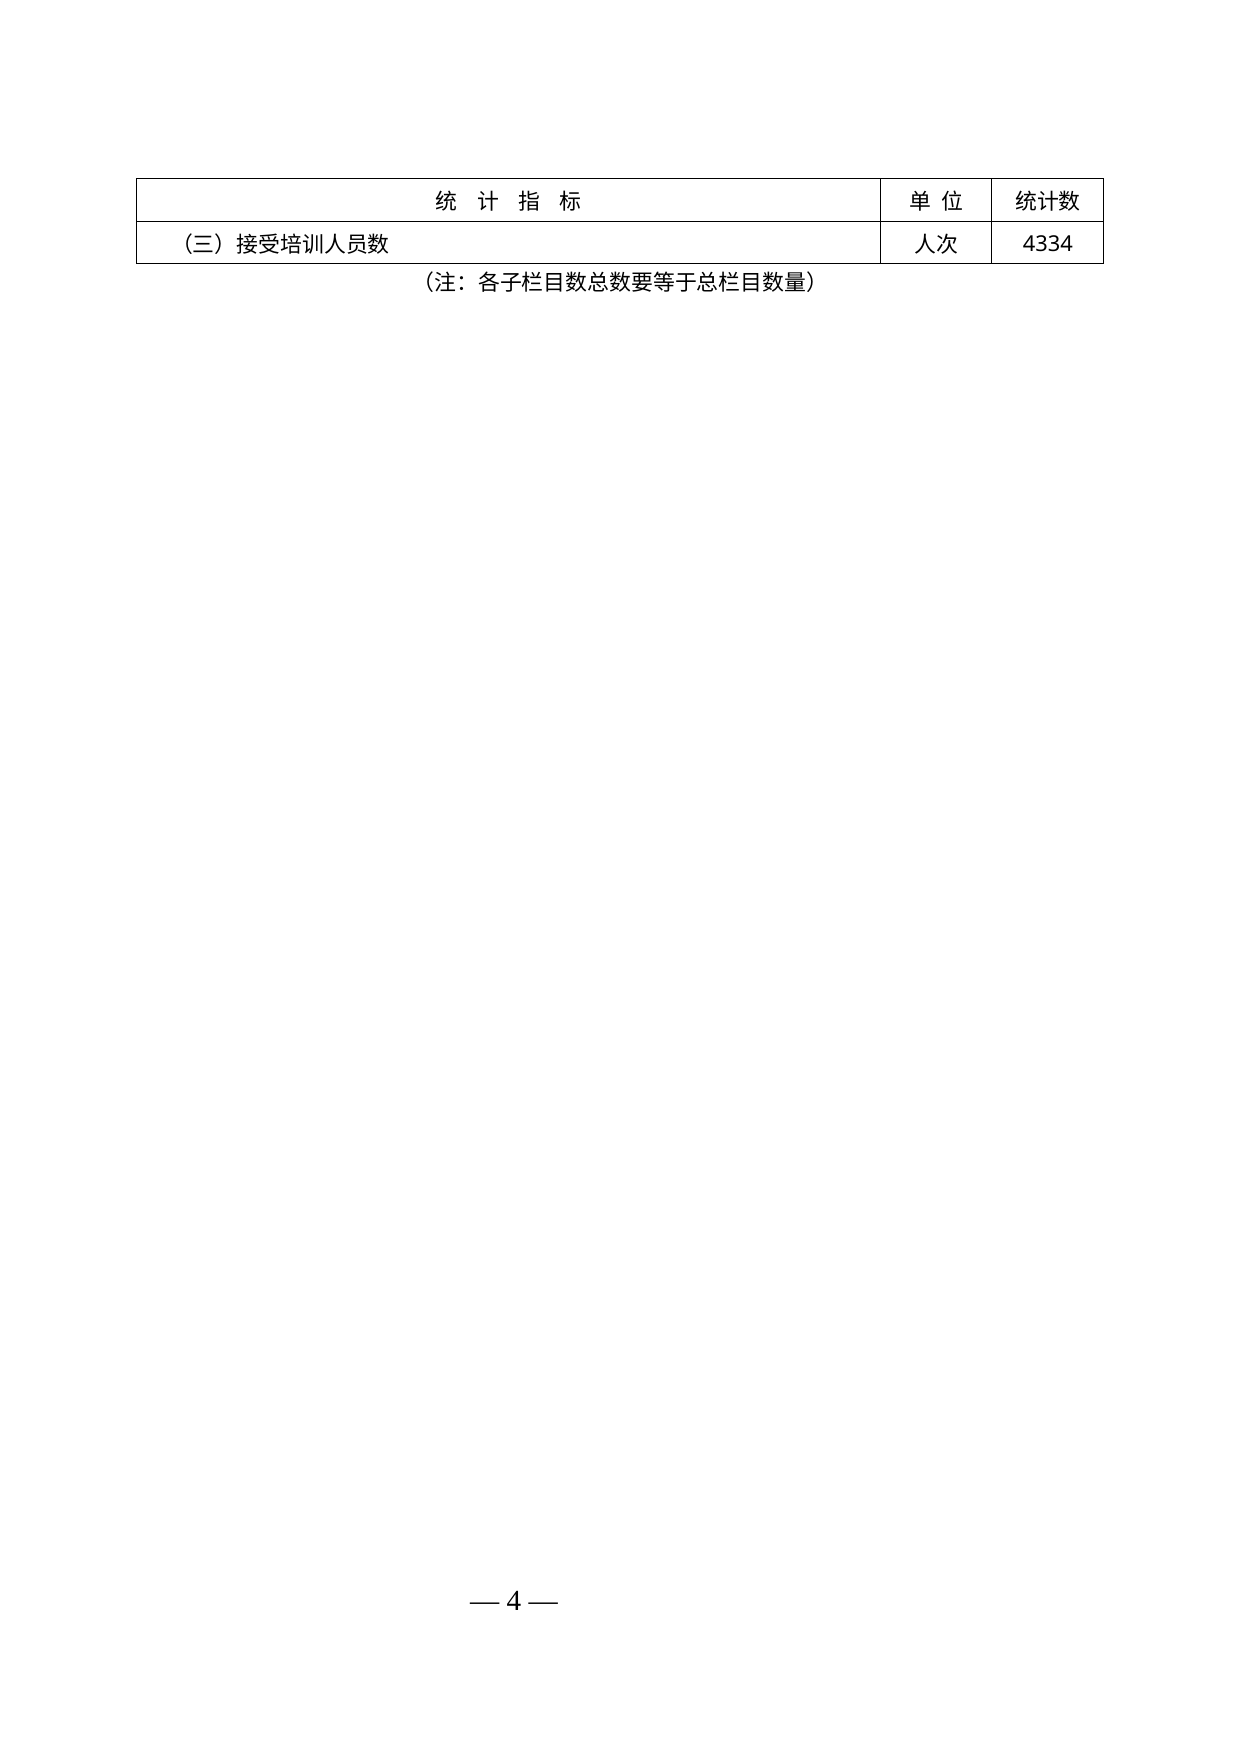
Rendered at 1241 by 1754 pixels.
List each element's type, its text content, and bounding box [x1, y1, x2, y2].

table_cell 人次 [881, 222, 991, 263]
table_cell 4334 [992, 222, 1103, 263]
table_cell （三）接受培训人员数 [137, 222, 880, 263]
table_header 统计数 [992, 179, 1103, 221]
text （注：各子栏目数总数要等于总栏目数量） [165, 264, 1075, 297]
table_header 单 位 [881, 179, 991, 221]
table_header 统 计 指 标 [137, 179, 880, 221]
